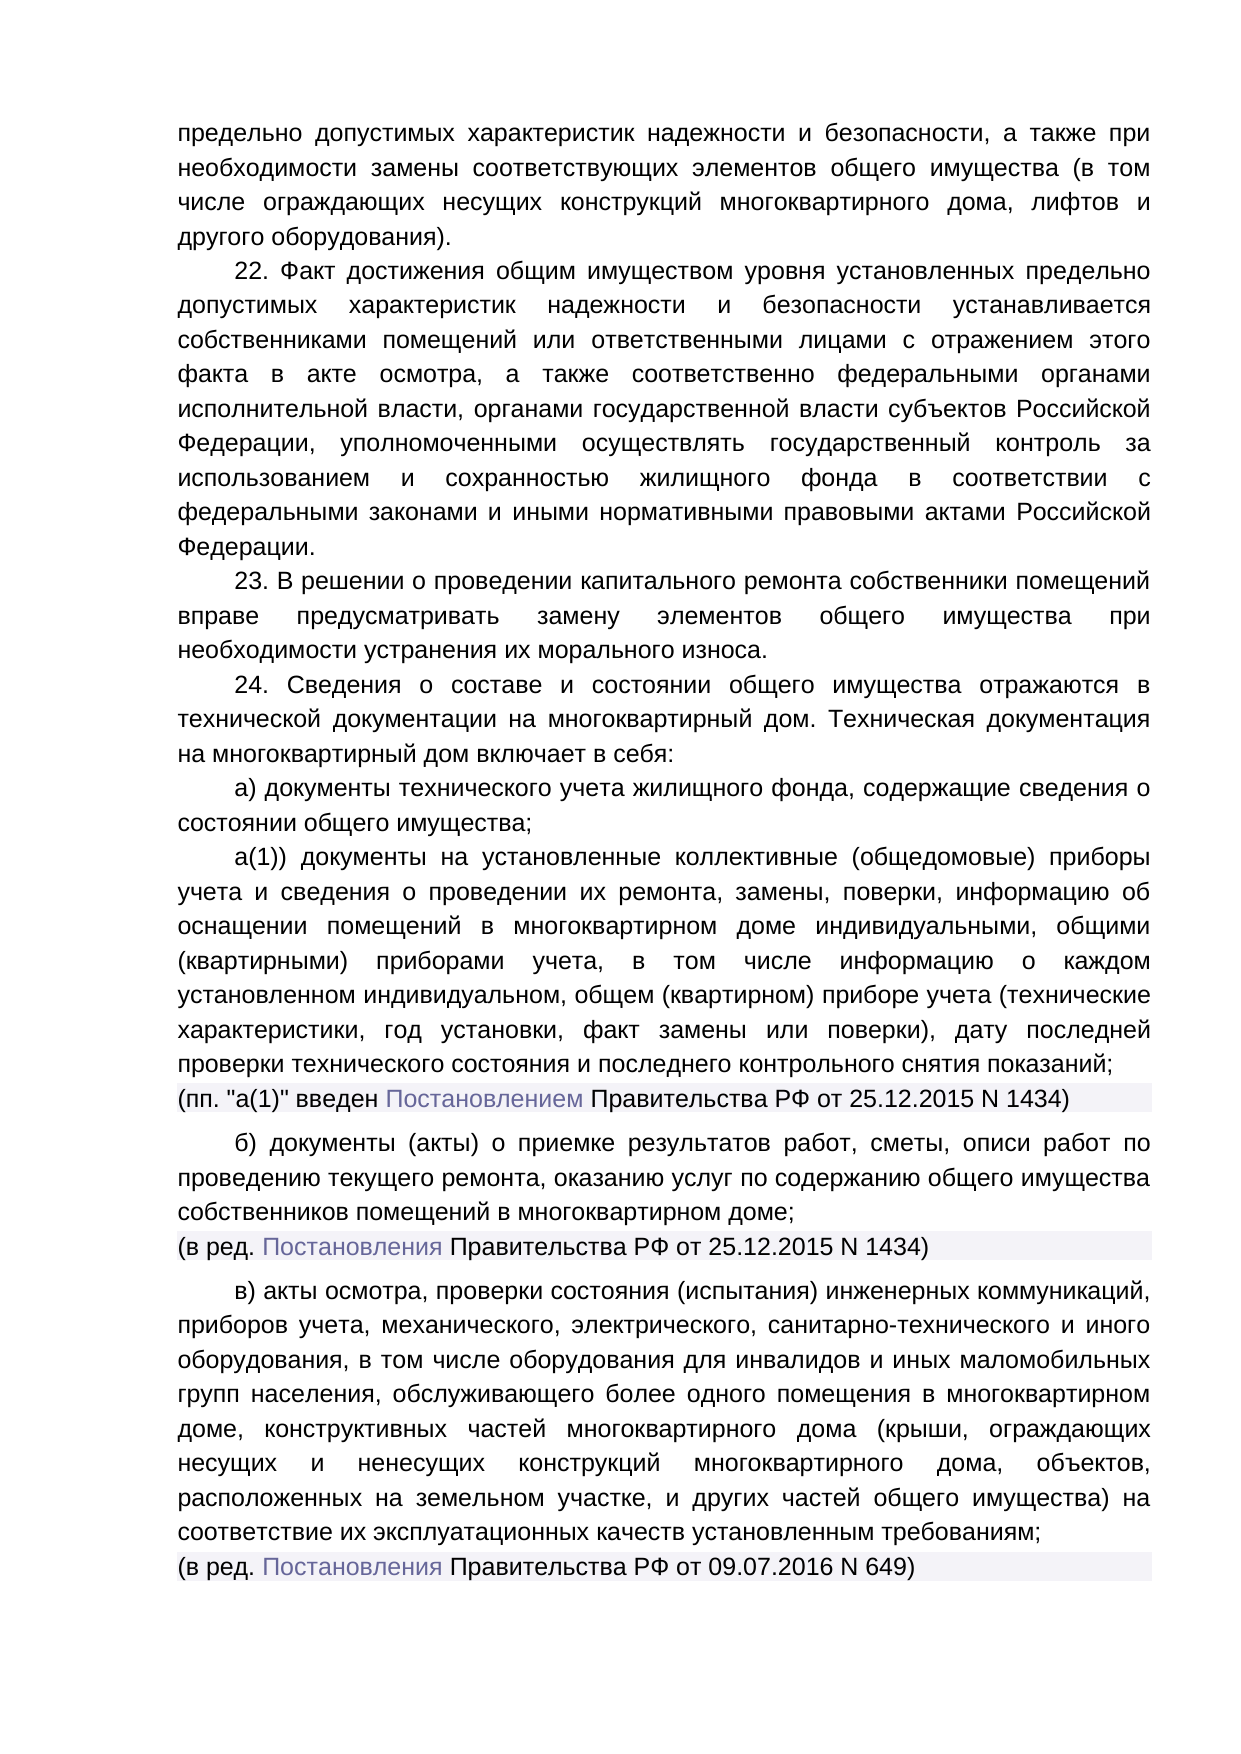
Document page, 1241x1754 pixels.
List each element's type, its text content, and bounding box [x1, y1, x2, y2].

text б) документы (акты) о приемке результатов работ, сметы, описи работ по проведению текущего ремонта, оказанию услуг по содержанию общего имущества собственников помещений в многоквартирном доме; [177, 1128, 1152, 1226]
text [177, 118, 1152, 250]
text 22. Факт достижения общим имуществом уровня установленных предельно допустимых характеристик надежности и безопасности устанавливается собственниками помещений или ответственными лицами с отражением этого факта в акте осмотра, а также соответственно федеральными органами исполнительной власти, органами государственной власти субъектов Российской Федерации, уполномоченными осуществлять государственный контроль за использованием и сохранностью жилищного фонда в соответствии с федеральными законами и иными нормативными правовыми актами Российской Федерации. [177, 256, 1152, 561]
text (в ред. Постановления Правительства РФ от 25.12.2015 N 1434) [177, 1231, 1152, 1260]
text (пп. "а(1)" введен Постановлением Правительства РФ от 25.12.2015 N 1434) [177, 1083, 1152, 1112]
text (в ред. Постановления Правительства РФ от 09.07.2016 N 649) [177, 1552, 1152, 1581]
text 23. В решении о проведении капитального ремонта собственники помещений вправе предусматривать замену элементов общего имущества при необходимости устранения их морального износа. [177, 566, 1152, 664]
text 24. Сведения о составе и состоянии общего имущества отражаются в технической документации на многоквартирный дом. Техническая документация на многоквартирный дом включает в себя: [177, 670, 1152, 767]
text в) акты осмотра, проверки состояния (испытания) инженерных коммуникаций, приборов учета, механического, электрического, санитарно-технического и иного оборудования, в том числе оборудования для инвалидов и иных маломобильных групп населения, обслуживающего более одного помещения в многоквартирном доме, конструктивных частей многоквартирного дома (крыши, ограждающих несущих и ненесущих конструкций многоквартирного дома, объектов, расположенных на земельном участке, и других частей общего имущества) на соответствие их эксплуатационных качеств установленным требованиям; [177, 1276, 1152, 1546]
text а) документы технического учета жилищного фонда, содержащие сведения о состоянии общего имущества; [177, 773, 1152, 836]
text а(1)) документы на установленные коллективные (общедомовые) приборы учета и сведения о проведении их ремонта, замены, поверки, информацию об оснащении помещений в многоквартирном доме индивидуальными, общими (квартирными) приборами учета, в том числе информацию о каждом установленном индивидуальном, общем (квартирном) приборе учета (технические характеристики, год установки, факт замены или поверки), дату последней проверки технического состояния и последнего контрольного снятия показаний; [177, 842, 1152, 1078]
